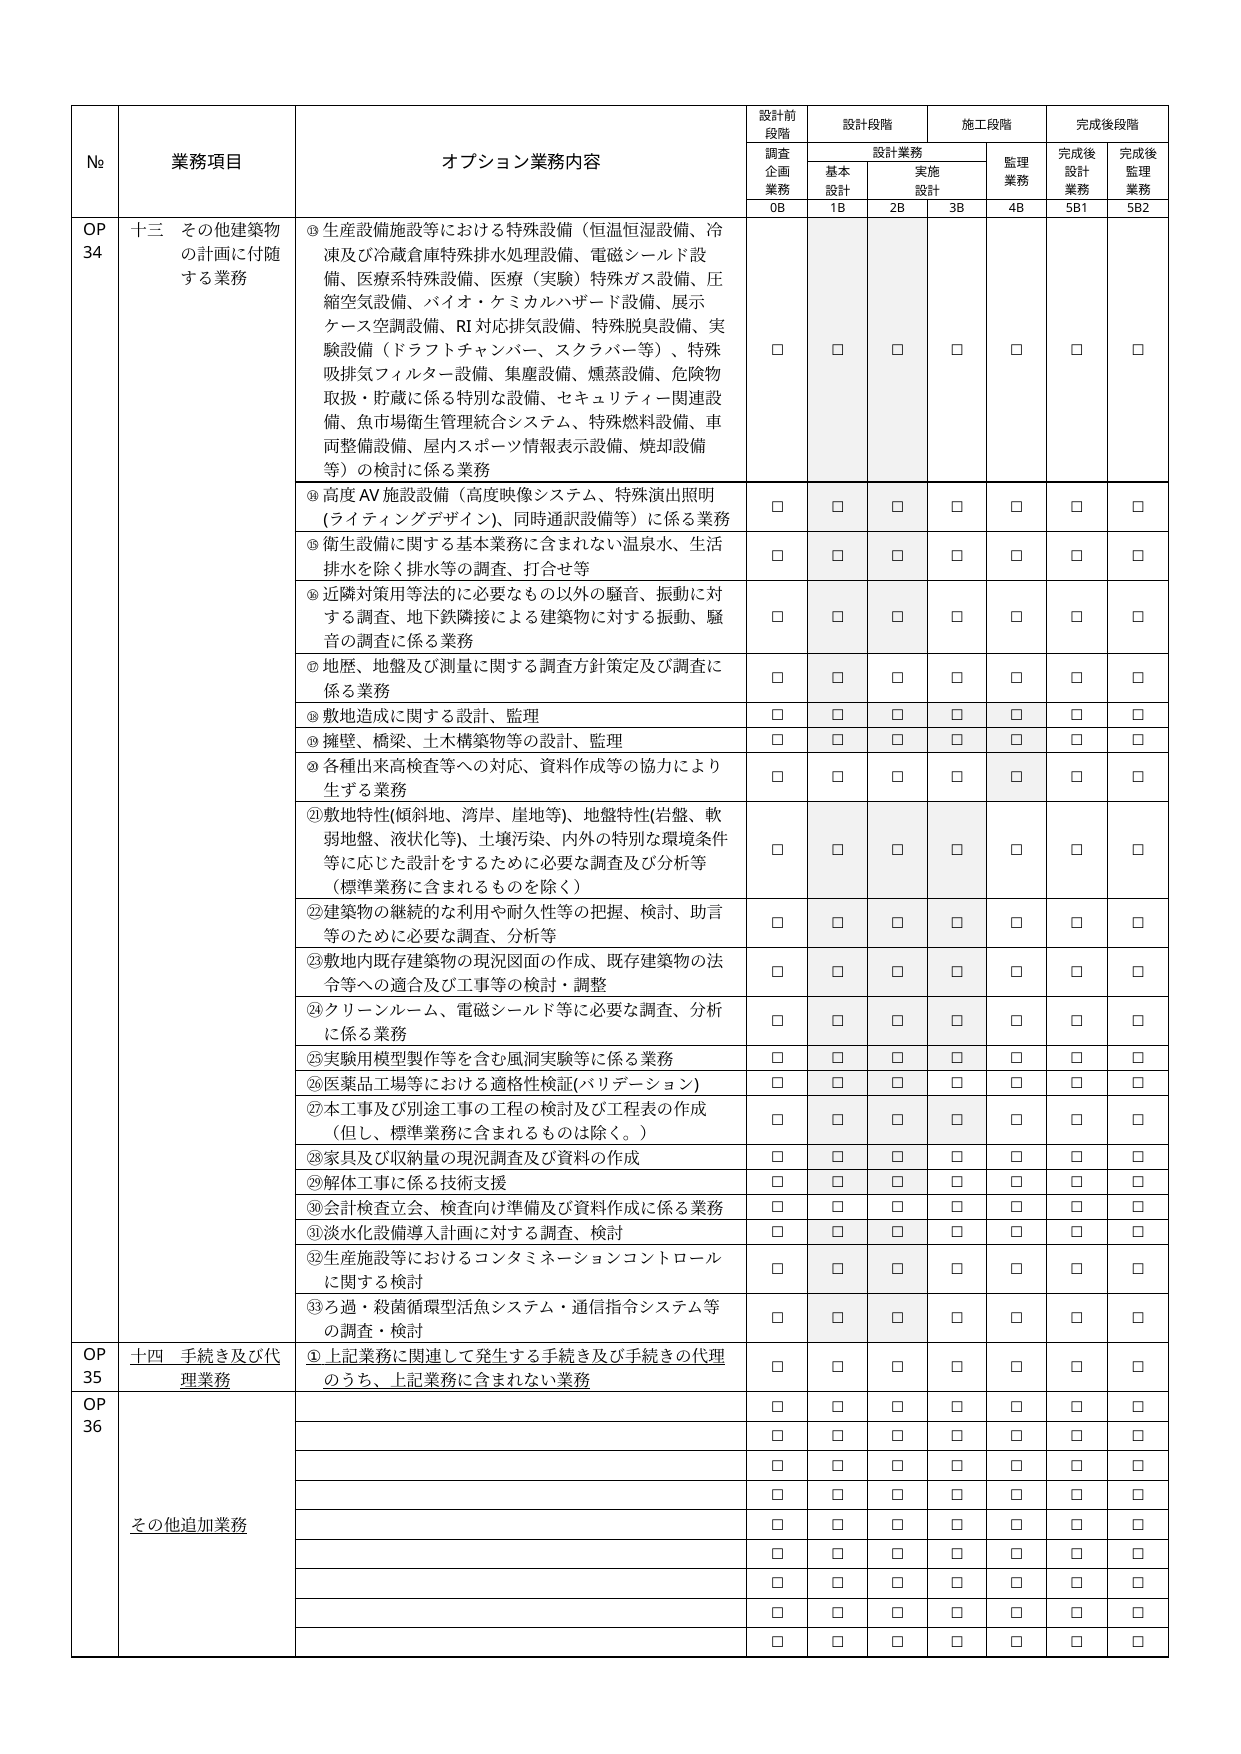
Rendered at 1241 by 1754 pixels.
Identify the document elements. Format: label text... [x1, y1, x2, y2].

table_header 業務項目 [119, 106, 295, 217]
table_cell [808, 1481, 867, 1509]
table_cell [747, 1540, 807, 1568]
table_cell [296, 1481, 746, 1509]
table_cell [987, 753, 1046, 801]
table_cell [987, 1422, 1046, 1450]
table_cell [1047, 218, 1107, 481]
table_cell [296, 1569, 746, 1597]
table_cell [808, 899, 867, 947]
table_cell [747, 654, 807, 702]
table_cell [928, 1245, 986, 1293]
table_cell [987, 1071, 1046, 1095]
table_cell [808, 1145, 867, 1169]
table_cell [987, 1096, 1046, 1144]
table_cell [1047, 1628, 1107, 1656]
table_cell ⑬生産設備施設等における特殊設備（恒温恒湿設備、冷凍及び冷蔵倉庫特殊排水処理設備、電磁シールド設備、医療系特殊設備、医療（実験）特殊ガス設備、圧縮空気設備、バイオ・ケミカルハザード設備、展示ケース空調設備、RI対応排気設備、特殊脱臭設備、実験設備（ドラフトチャンバー、スクラバー等）、特殊吸排気フィルター設備、集塵設備、燻蒸設備、危険物取扱・貯蔵に係る特別な設備、セキュリティー関連設備、魚市場衛生管理統合システム、特殊燃料設備、車両整備設備、屋内スポーツ情報表示設備、焼却設備等）の検討に係る業務 [296, 218, 746, 481]
table_cell [928, 532, 986, 580]
table_cell [808, 1510, 867, 1538]
table_cell [747, 532, 807, 580]
table_cell [747, 753, 807, 801]
table_cell [1047, 802, 1107, 898]
table_cell [1108, 997, 1168, 1045]
table_cell [1047, 728, 1107, 752]
table_cell 5B2 [1108, 200, 1168, 217]
table_cell [868, 218, 927, 481]
table_cell [868, 1071, 927, 1095]
table_cell [987, 1170, 1046, 1194]
table_cell [747, 1195, 807, 1219]
table_cell [928, 997, 986, 1045]
table_cell [1047, 1096, 1107, 1144]
table_cell [1108, 581, 1168, 653]
table_cell [987, 483, 1046, 531]
table_cell [1108, 1195, 1168, 1219]
table_cell [747, 1245, 807, 1293]
table_cell [928, 753, 986, 801]
table_cell [1108, 1343, 1168, 1391]
table_cell [868, 1220, 927, 1244]
table_cell [987, 1540, 1046, 1568]
table_cell [1047, 703, 1107, 727]
table_cell OP 35 [72, 1343, 118, 1391]
table_cell [987, 1481, 1046, 1509]
table_cell [868, 728, 927, 752]
table_cell [928, 218, 986, 481]
table_cell [868, 483, 927, 531]
table_cell [747, 1096, 807, 1144]
table_cell [747, 1343, 807, 1391]
table_cell [868, 1569, 927, 1597]
table_cell [747, 1220, 807, 1244]
table_cell [987, 728, 1046, 752]
table_cell [1108, 1540, 1168, 1568]
table_cell [928, 1294, 986, 1342]
table_cell [1047, 532, 1107, 580]
table_cell ⑰地歴、地盤及び測量に関する調査方針策定及び調査に係る業務 [296, 654, 746, 702]
table_cell [296, 1540, 746, 1568]
table_cell [1047, 1422, 1107, 1450]
table_cell [1108, 948, 1168, 996]
table_cell [1047, 1540, 1107, 1568]
table_cell [928, 1628, 986, 1656]
table_cell [868, 703, 927, 727]
table_cell [928, 483, 986, 531]
table_cell [1047, 1481, 1107, 1509]
table_cell [987, 654, 1046, 702]
table_cell [928, 1145, 986, 1169]
table_cell [808, 1220, 867, 1244]
table_cell [928, 899, 986, 947]
table_cell [1108, 218, 1168, 481]
table_cell [747, 1510, 807, 1538]
table_cell [808, 1451, 867, 1479]
table_cell [747, 1046, 807, 1070]
table_cell [296, 1510, 746, 1538]
table_cell [747, 802, 807, 898]
table_cell [987, 581, 1046, 653]
table_cell [868, 1628, 927, 1656]
table_cell [1047, 1145, 1107, 1169]
table_cell [928, 581, 986, 653]
table_cell [928, 1096, 986, 1144]
table_cell [928, 1422, 986, 1450]
table_cell 調査 企画 業務 [747, 143, 807, 198]
table_cell [987, 1451, 1046, 1479]
table_cell 基本 設計 [808, 162, 867, 198]
table_cell [808, 1569, 867, 1597]
table_cell [987, 1195, 1046, 1219]
table_cell ⑲擁壁、橋梁、土木構築物等の設計、監理 [296, 728, 746, 752]
table_cell [987, 1510, 1046, 1538]
table_cell [747, 997, 807, 1045]
table_cell [1047, 1599, 1107, 1627]
table_cell [296, 1451, 746, 1479]
table_cell [987, 1343, 1046, 1391]
table_cell [928, 1046, 986, 1070]
table_cell [1108, 1510, 1168, 1538]
table_cell [808, 1628, 867, 1656]
table_cell 設計業務 [808, 143, 986, 161]
table_cell 完成後 監理 業務 [1108, 143, 1168, 198]
table_cell [868, 802, 927, 898]
table_cell [868, 899, 927, 947]
table_cell ㉛淡水化設備導入計画に対する調査、検討 [296, 1220, 746, 1244]
table_cell [1108, 1220, 1168, 1244]
table_cell [868, 753, 927, 801]
table_cell [928, 1510, 986, 1538]
table_cell ⑳各種出来高検査等への対応、資料作成等の協力により生ずる業務 [296, 753, 746, 801]
table_cell [1047, 581, 1107, 653]
table_cell ㉗本工事及び別途工事の工程の検討及び工程表の作成（但し、標準業務に含まれるものは除く。） [296, 1096, 746, 1144]
table_cell 4B [987, 200, 1046, 217]
table_cell ㉝ろ過・殺菌循環型活魚システム・通信指令システム等の調査・検討 [296, 1294, 746, 1342]
table_cell [1108, 1392, 1168, 1421]
table_cell [1047, 997, 1107, 1045]
table_cell [296, 1628, 746, 1656]
table_cell [928, 1392, 986, 1421]
table_cell [868, 1392, 927, 1421]
table_cell [747, 703, 807, 727]
table_cell [1108, 753, 1168, 801]
table_cell [868, 581, 927, 653]
table_cell [987, 218, 1046, 481]
table_cell [296, 1392, 746, 1421]
table_cell ㉒建築物の継続的な利用や耐久性等の把握、検討、助言等のために必要な調査、分析等 [296, 899, 746, 947]
table_cell [987, 1294, 1046, 1342]
table_cell [808, 948, 867, 996]
table_cell [868, 997, 927, 1045]
table_cell [1108, 1599, 1168, 1627]
table_cell [1047, 753, 1107, 801]
table_cell [1108, 1046, 1168, 1070]
table_cell ㉓敷地内既存建築物の現況図面の作成、既存建築物の法令等への適合及び工事等の検討・調整 [296, 948, 746, 996]
table_cell [1108, 1294, 1168, 1342]
table_cell [808, 1195, 867, 1219]
table_cell [987, 703, 1046, 727]
table_cell [747, 728, 807, 752]
table_cell [296, 1599, 746, 1627]
table_cell [928, 802, 986, 898]
table_cell [987, 1220, 1046, 1244]
table_cell [1047, 1294, 1107, 1342]
table_cell [747, 948, 807, 996]
table_header 設計前 段階 [747, 106, 807, 142]
table_cell 3B [928, 200, 986, 217]
table_cell [296, 1422, 746, 1450]
table_cell [868, 1096, 927, 1144]
table_cell ㉕実験用模型製作等を含む風洞実験等に係る業務 [296, 1046, 746, 1070]
table_cell [1047, 1392, 1107, 1421]
table_cell [808, 1294, 867, 1342]
table_cell [808, 581, 867, 653]
table_cell [1047, 1046, 1107, 1070]
table_cell [1108, 1145, 1168, 1169]
table_cell [1047, 483, 1107, 531]
table_cell ㉔クリーンルーム、電磁シールド等に必要な調査、分析に係る業務 [296, 997, 746, 1045]
table_cell 監理 業務 [987, 143, 1046, 198]
table_cell [1047, 1569, 1107, 1597]
table_cell [868, 1481, 927, 1509]
table_cell [868, 532, 927, 580]
table_cell [868, 1046, 927, 1070]
table_cell [808, 483, 867, 531]
table_cell [987, 1569, 1046, 1597]
table_cell ⑱敷地造成に関する設計、監理 [296, 703, 746, 727]
table_cell [928, 948, 986, 996]
table_cell [1108, 1481, 1168, 1509]
table_cell [808, 1540, 867, 1568]
table_cell [987, 1599, 1046, 1627]
table_cell 2B [868, 200, 927, 217]
table_cell [928, 1195, 986, 1219]
table_cell [1047, 1245, 1107, 1293]
table_cell [747, 1145, 807, 1169]
table_cell [747, 218, 807, 481]
table_cell [868, 948, 927, 996]
table_header 完成後段階 [1047, 106, 1168, 142]
table_cell 十四 手続き及び代理業務 [119, 1343, 295, 1391]
table_cell [868, 1170, 927, 1194]
table_cell [868, 1540, 927, 1568]
table_header オプション業務内容 [296, 106, 746, 217]
table_cell OP36 [72, 1392, 118, 1656]
table_cell [868, 1599, 927, 1627]
table_cell その他追加業務 [119, 1392, 295, 1656]
table_cell [928, 1599, 986, 1627]
table_cell [747, 1422, 807, 1450]
table_cell [808, 1046, 867, 1070]
table_header № [72, 106, 118, 217]
table_cell [1047, 1071, 1107, 1095]
table_cell [1108, 1569, 1168, 1597]
table_cell [1108, 532, 1168, 580]
table_cell [747, 581, 807, 653]
table_cell [1108, 802, 1168, 898]
table_cell [1047, 1195, 1107, 1219]
table_cell 実施 設計 [868, 162, 986, 198]
table_cell [808, 728, 867, 752]
table_cell [747, 483, 807, 531]
table_cell ㉙解体工事に係る技術支援 [296, 1170, 746, 1194]
table_cell ①上記業務に関連して発生する手続き及び手続きの代理のうち、上記業務に含まれない業務 [296, 1343, 746, 1391]
table_cell [808, 218, 867, 481]
table_cell [808, 1170, 867, 1194]
table_cell [928, 1220, 986, 1244]
table_cell [928, 1569, 986, 1597]
table_cell OP 34 [72, 218, 118, 1342]
table_cell [747, 1451, 807, 1479]
table_cell [987, 1145, 1046, 1169]
table_cell [1047, 654, 1107, 702]
table_cell [928, 654, 986, 702]
table_cell [747, 899, 807, 947]
table_cell [868, 1343, 927, 1391]
table_cell [747, 1569, 807, 1597]
table_cell ⑭高度AV施設設備（高度映像システム、特殊演出照明(ライティングデザイン)、同時通訳設備等）に係る業務 [296, 483, 746, 531]
table_cell ㉜生産施設等におけるコンタミネーションコントロールに関する検討 [296, 1245, 746, 1293]
table_cell [1108, 703, 1168, 727]
table_cell 完成後 設計 業務 [1047, 143, 1107, 198]
table_cell [808, 1245, 867, 1293]
table_cell [747, 1599, 807, 1627]
table_cell ⑯近隣対策用等法的に必要なもの以外の騒音、振動に対する調査、地下鉄隣接による建築物に対する振動、騒音の調査に係る業務 [296, 581, 746, 653]
table_cell [808, 532, 867, 580]
table_cell [808, 1343, 867, 1391]
table_cell [747, 1392, 807, 1421]
table_cell [987, 899, 1046, 947]
table_cell ㉘家具及び収納量の現況調査及び資料の作成 [296, 1145, 746, 1169]
table_cell [1047, 1343, 1107, 1391]
table_cell [1108, 1170, 1168, 1194]
table_cell [868, 1422, 927, 1450]
table_cell [928, 1170, 986, 1194]
table_cell [928, 728, 986, 752]
table_cell [808, 1096, 867, 1144]
table_cell [987, 1046, 1046, 1070]
table_cell ⑮衛生設備に関する基本業務に含まれない温泉水、生活排水を除く排水等の調査、打合せ等 [296, 532, 746, 580]
table_cell [868, 1294, 927, 1342]
table_cell [1047, 1510, 1107, 1538]
table_cell [1108, 1451, 1168, 1479]
table_cell [868, 654, 927, 702]
table_cell ㉚会計検査立会、検査向け準備及び資料作成に係る業務 [296, 1195, 746, 1219]
table_cell [1108, 899, 1168, 947]
table_cell [868, 1510, 927, 1538]
table_cell [808, 753, 867, 801]
table_header 設計段階 [808, 106, 927, 142]
table_cell [808, 802, 867, 898]
table_cell [928, 1540, 986, 1568]
table_cell [928, 703, 986, 727]
table_cell [747, 1628, 807, 1656]
table_cell 5B1 [1047, 200, 1107, 217]
table_cell [1108, 1096, 1168, 1144]
table_cell [1047, 948, 1107, 996]
table_cell [987, 1628, 1046, 1656]
table_cell [987, 532, 1046, 580]
table_cell [808, 1071, 867, 1095]
table_cell [1108, 483, 1168, 531]
table_cell [1108, 1071, 1168, 1095]
table_cell [928, 1343, 986, 1391]
table_cell 1B [808, 200, 867, 217]
table_cell [747, 1071, 807, 1095]
table_cell [808, 703, 867, 727]
table_cell [868, 1145, 927, 1169]
table_header 施工段階 [928, 106, 1046, 142]
table_cell [808, 997, 867, 1045]
table_cell [928, 1451, 986, 1479]
table_cell [928, 1071, 986, 1095]
table_cell [747, 1170, 807, 1194]
table_cell [868, 1245, 927, 1293]
table_cell ㉖医薬品工場等における適格性検証(バリデーション) [296, 1071, 746, 1095]
table_cell ㉑敷地特性(傾斜地、湾岸、崖地等)、地盤特性(岩盤、軟弱地盤、液状化等)、土壌汚染、内外の特別な環境条件等に応じた設計をするために必要な調査及び分析等（標準業務に含まれるものを除く） [296, 802, 746, 898]
table_cell [928, 1481, 986, 1509]
table_cell [808, 1392, 867, 1421]
table_cell [1047, 899, 1107, 947]
table_cell [747, 1481, 807, 1509]
table_cell [1047, 1170, 1107, 1194]
table_cell [1108, 654, 1168, 702]
table_cell [747, 1294, 807, 1342]
table_cell [1108, 1628, 1168, 1656]
table_cell [987, 997, 1046, 1045]
table_cell [987, 948, 1046, 996]
table_cell [1108, 1422, 1168, 1450]
table_cell [1047, 1220, 1107, 1244]
table_cell 十三 その他建築物の計画に付随する業務 [119, 218, 295, 1342]
table_cell [1047, 1451, 1107, 1479]
table_cell 0B [747, 200, 807, 217]
table_cell [987, 1245, 1046, 1293]
table_cell [1108, 728, 1168, 752]
table_cell [868, 1195, 927, 1219]
table_cell [987, 1392, 1046, 1421]
table_cell [808, 1422, 867, 1450]
table_cell [808, 1599, 867, 1627]
table_cell [1108, 1245, 1168, 1293]
table_cell [808, 654, 867, 702]
table_cell [987, 802, 1046, 898]
table_cell [868, 1451, 927, 1479]
